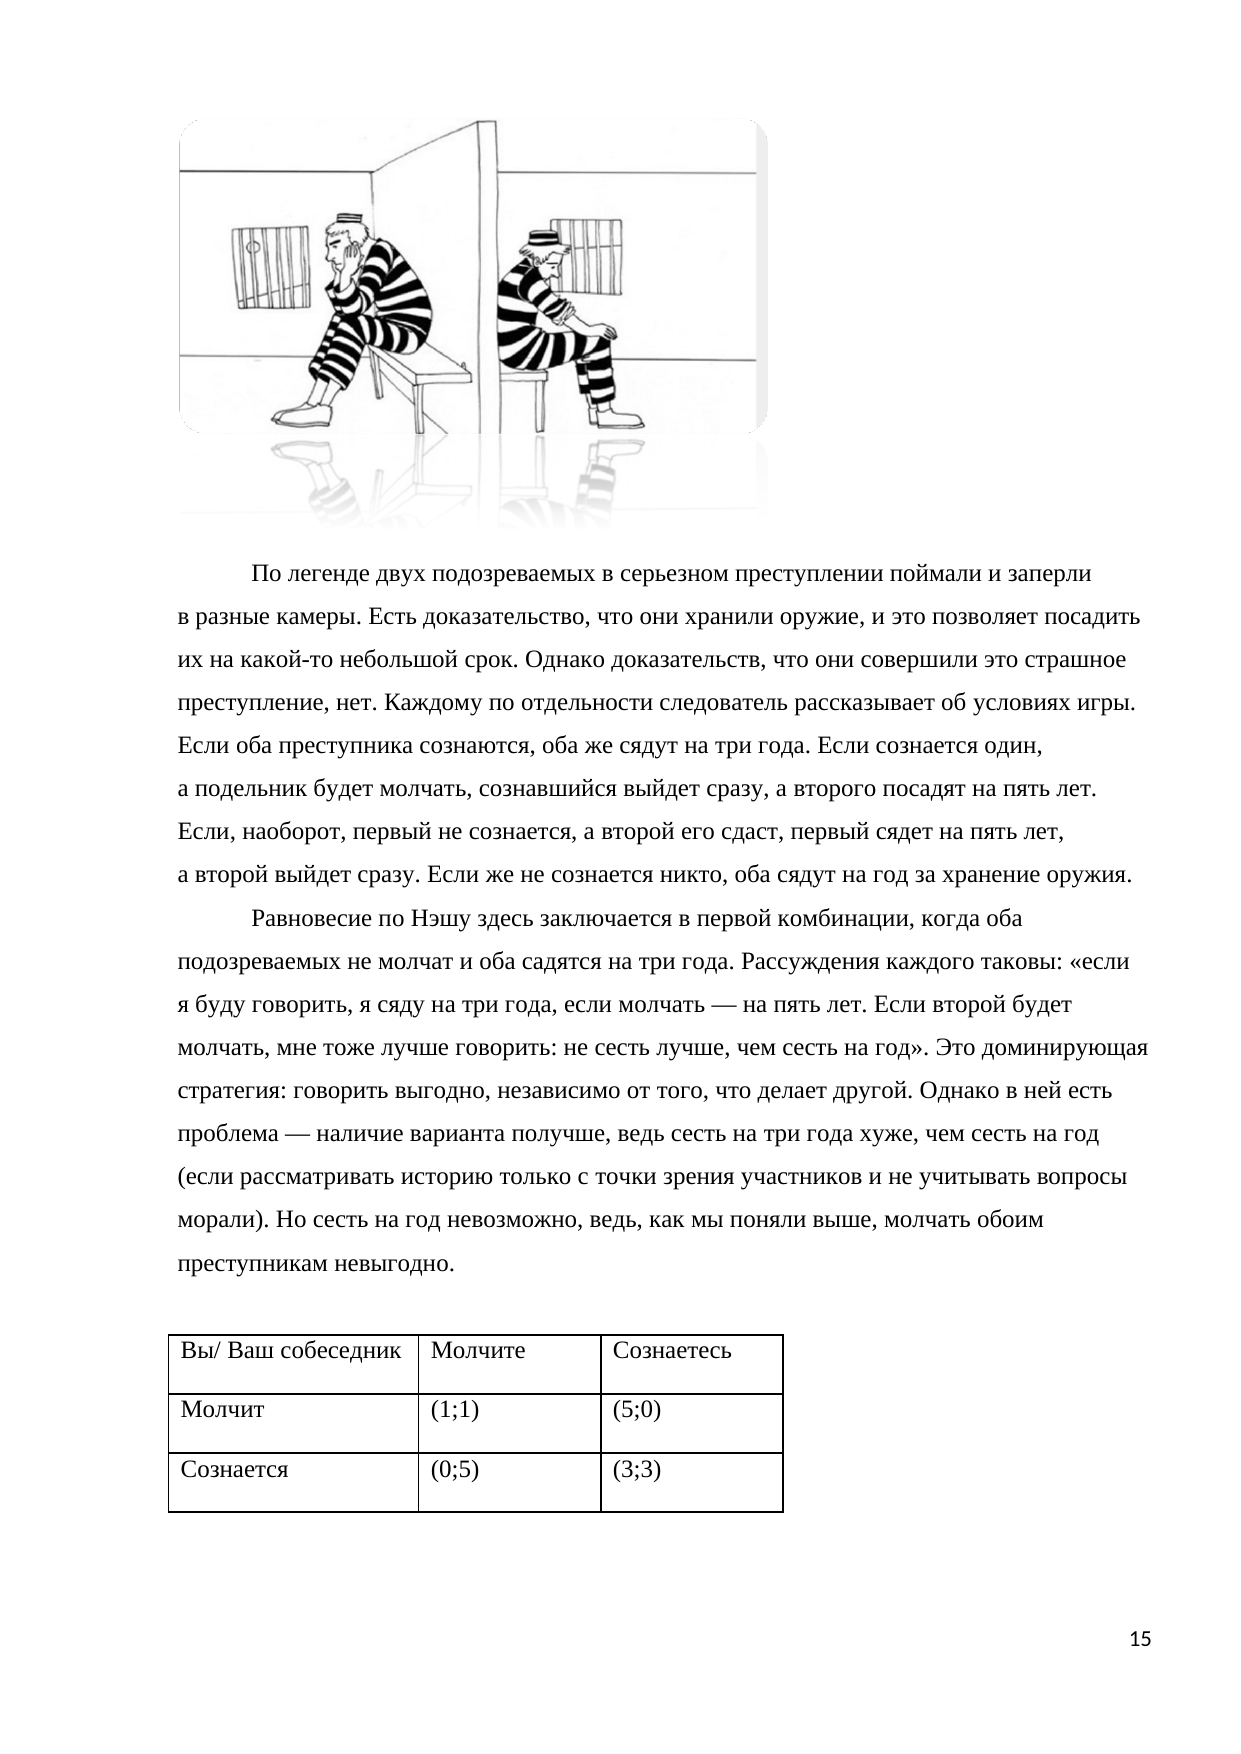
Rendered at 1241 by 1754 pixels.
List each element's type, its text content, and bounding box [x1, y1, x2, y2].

table_cell (0;5) [419, 1454, 600, 1511]
table_cell Cознается [169, 1454, 418, 1511]
table_cell Молчит [169, 1395, 418, 1452]
table_header Сознаетесь [602, 1336, 782, 1393]
text Равновесие по Нэшу здесь заключается в первой комбинации, когда оба подозреваемых не молчат и оба садятся на три года. Рассуждения каждого таковы: «если я буду говорить, я сяду на три года, если молчать — на пять лет. Если второй будет молчать, мне тоже лучше говорить: не сесть лучше, чем сесть на год». Это доминирующая стратегия: говорить выгодно, независимо от того, что делает другой. Однако в ней есть проблема — наличие варианта получше, ведь сесть на три года хуже, чем сесть на год (если рассматривать историю только с точки зрения участников и не учитывать вопросы морали). Но сесть на год невозможно, ведь, как мы поняли выше, молчать обоим преступникам невыгодно. [177, 903, 1152, 1276]
picture [177, 118, 769, 529]
table_cell (1;1) [419, 1395, 600, 1452]
table_header Молчите [419, 1336, 600, 1393]
table_cell (5;0) [602, 1395, 782, 1452]
table_header Вы/ Ваш собеседник [169, 1336, 418, 1393]
text По легенде двух подозреваемых в серьезном преступлении поймали и заперли в разные камеры. Есть доказательство, что они хранили оружие, и это позволяет посадить их на какой-то небольшой срок. Однако доказательств, что они совершили это страшное преступление, нет. Каждому по отдельности следователь рассказывает об условиях игры. Если оба преступника сознаются, оба же сядут на три года. Если сознается один, а подельник будет молчать, сознавшийся выйдет сразу, а второго посадят на пять лет. Если, наоборот, первый не сознается, а второй его сдаст, первый сядет на пять лет, а второй выйдет сразу. Если же не сознается никто, оба сядут на год за хранение оружия. [177, 558, 1152, 888]
table_cell (3;3) [602, 1454, 782, 1511]
